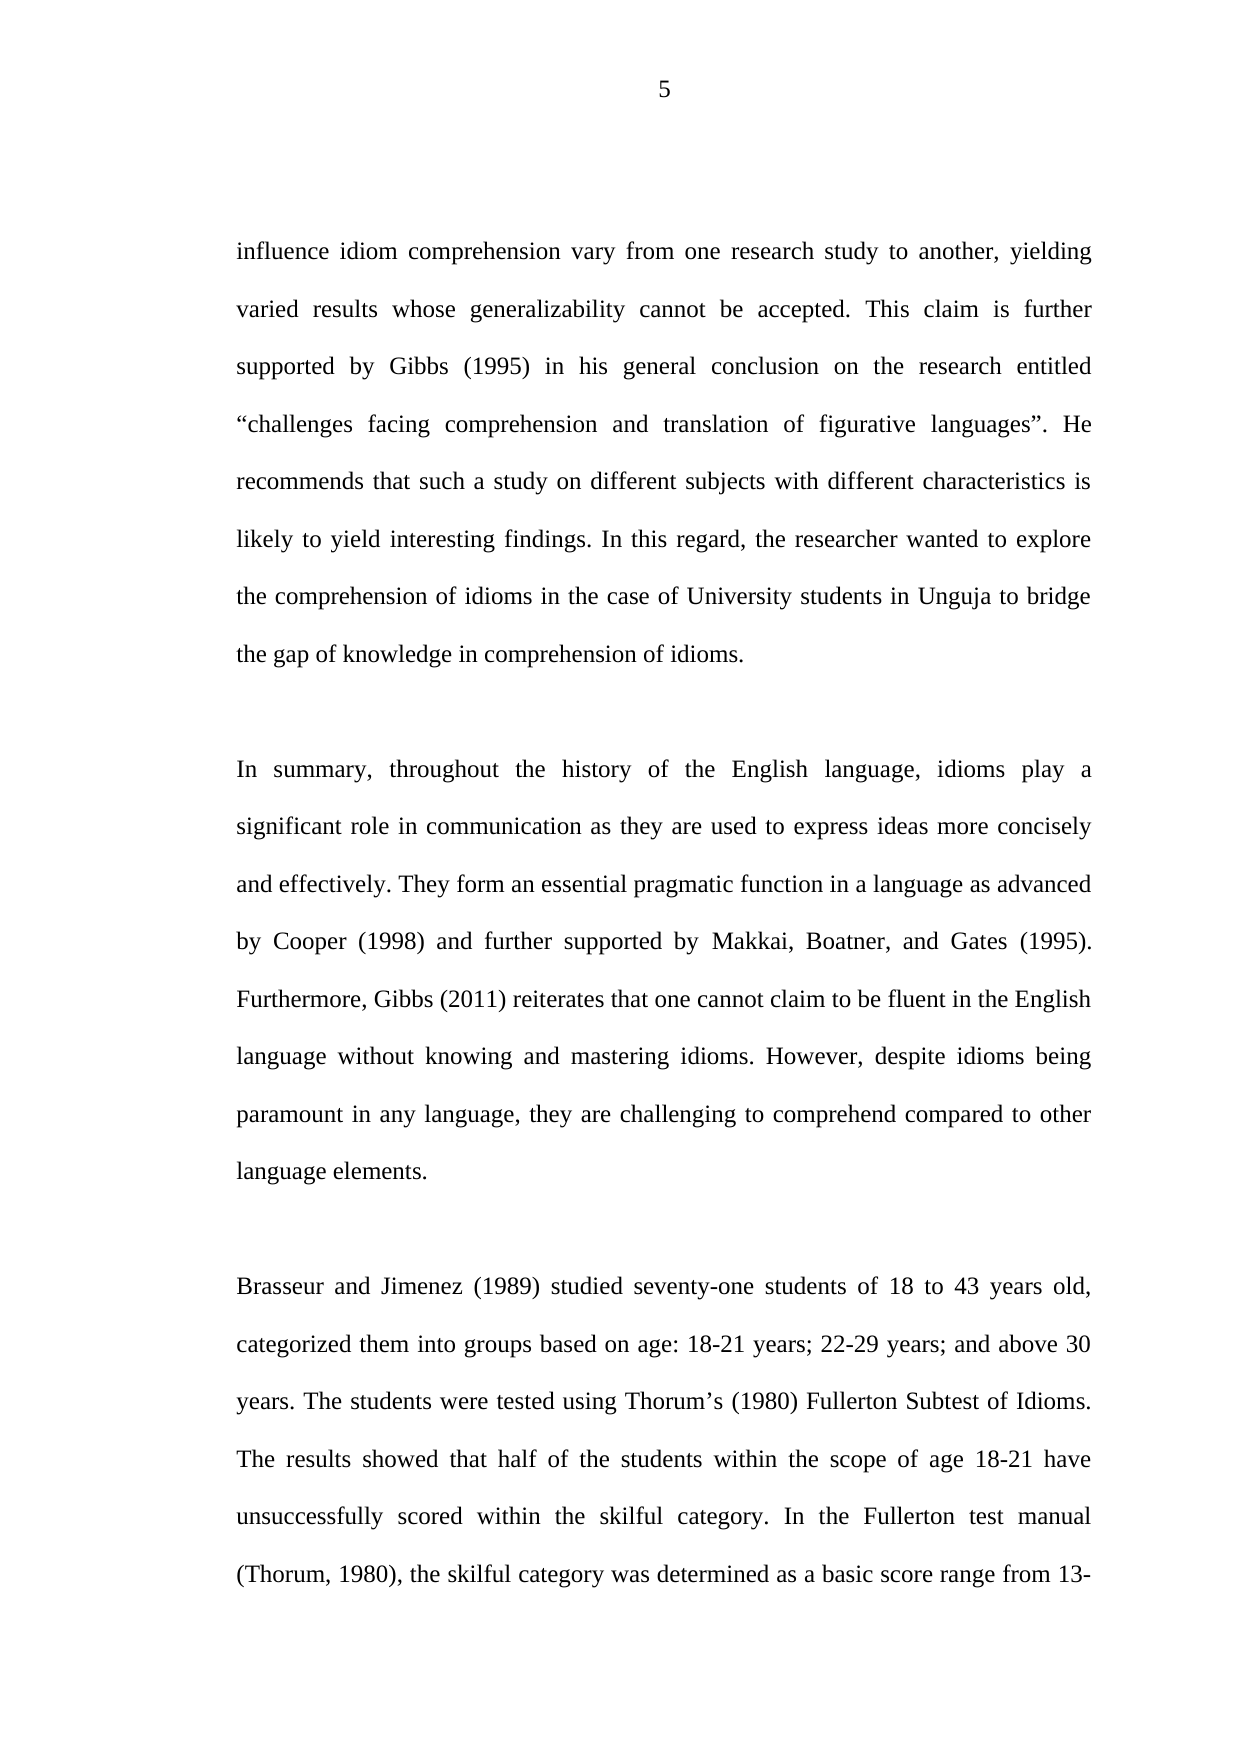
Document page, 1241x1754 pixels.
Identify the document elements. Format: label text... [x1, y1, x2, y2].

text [236, 236, 1092, 667]
text In summary, throughout the history of the English language, idioms play a significant role in communication as they are used to express ideas more concisely and effectively. They form an essential pragmatic function in a language as advanced by Cooper (1998) and further supported by Makkai, Boatner, and Gates (1995). Furthermore, Gibbs (2011) reiterates that one cannot claim to be fluent in the English language without knowing and mastering idioms. However, despite idioms being paramount in any language, they are challenging to comprehend compared to other language elements. [236, 754, 1092, 1185]
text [236, 1271, 1092, 1587]
